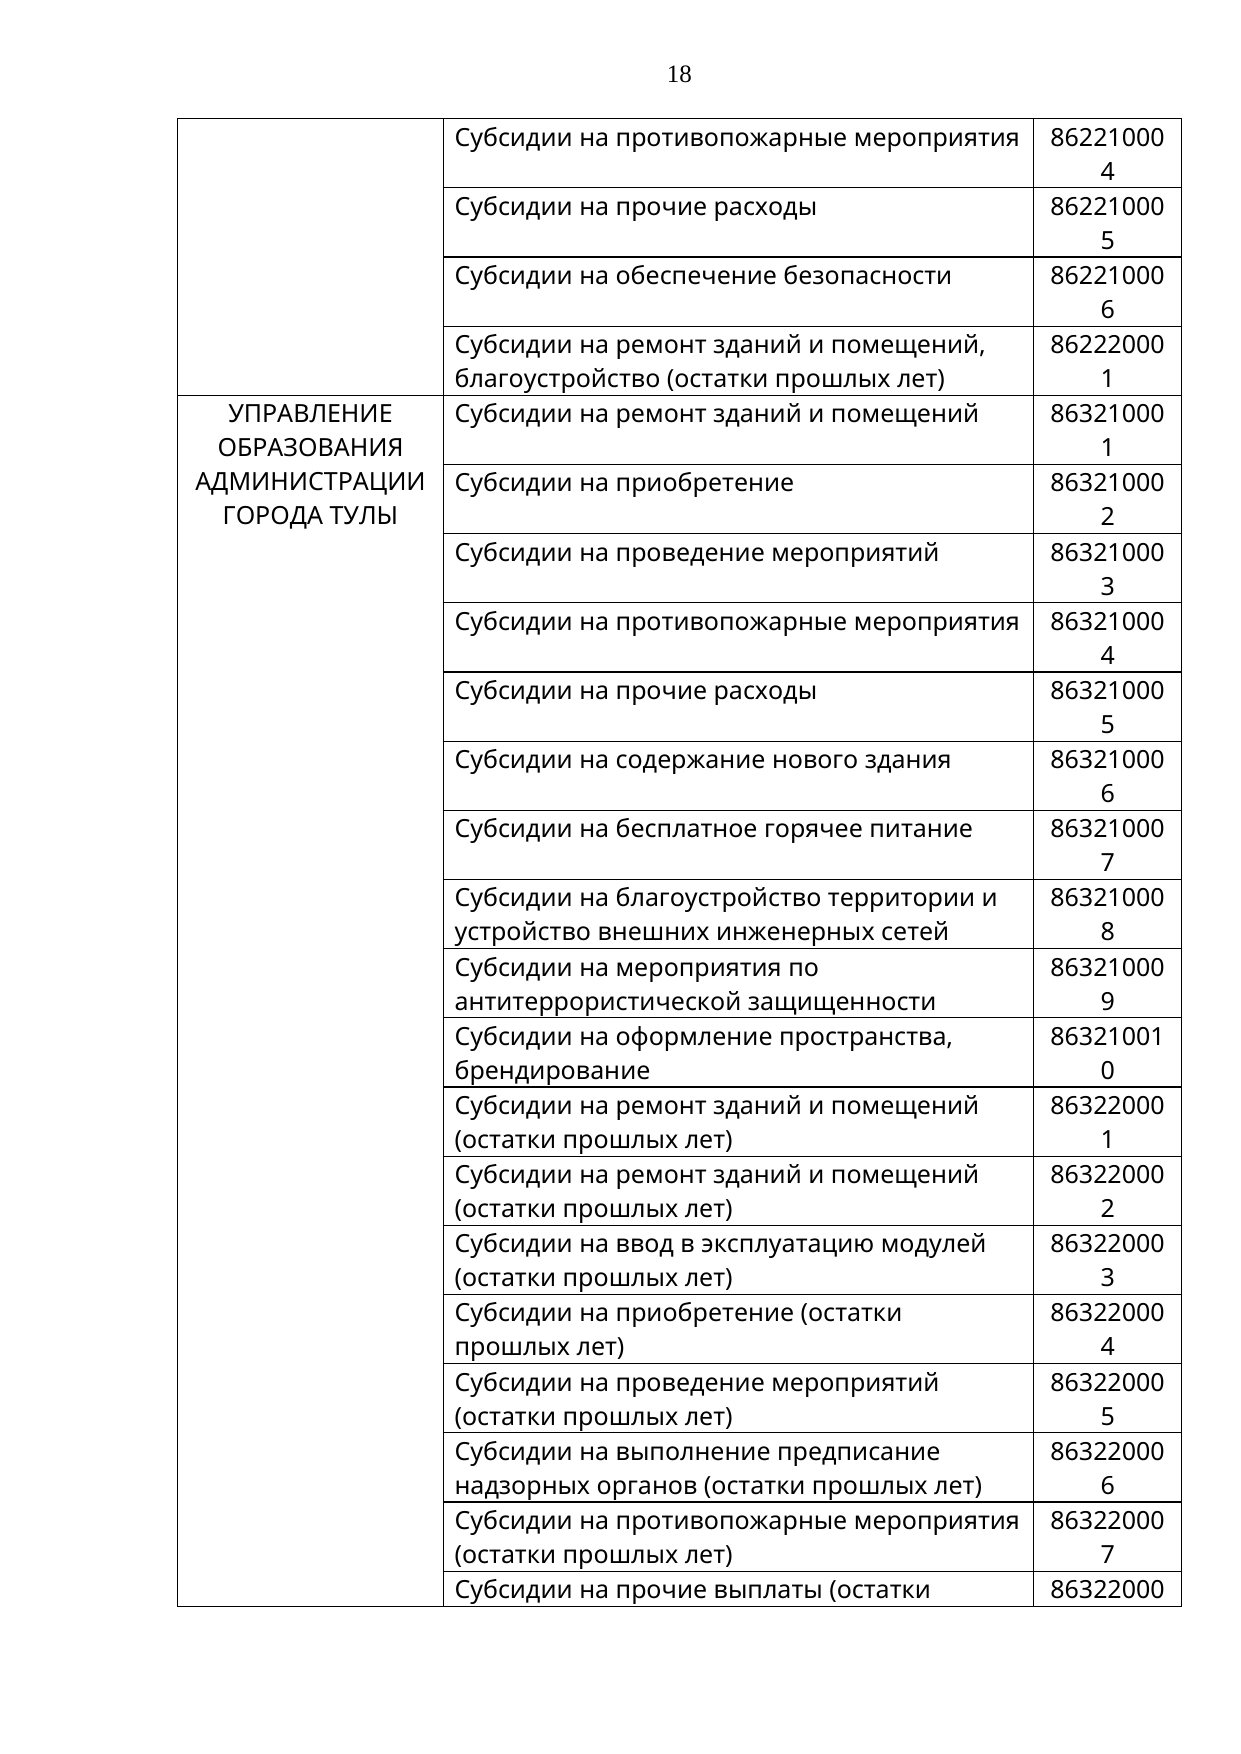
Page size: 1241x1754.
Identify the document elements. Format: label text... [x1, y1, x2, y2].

table_cell Субсидии на обеспечение безопасности [444, 258, 1033, 326]
table_cell 863210007 [1034, 811, 1181, 879]
table_cell 862210006 [1034, 258, 1181, 326]
table_cell 863220005 [1034, 1364, 1181, 1432]
table_cell 863220003 [1034, 1226, 1181, 1294]
table_cell Субсидии на приобретение (остатки прошлых лет) [444, 1295, 1033, 1363]
table_cell Субсидии на оформление пространства, брендирование [444, 1018, 1033, 1086]
table_cell Субсидии на ремонт зданий и помещений (остатки прошлых лет) [444, 1088, 1033, 1156]
table_cell 863210009 [1034, 949, 1181, 1017]
table_cell 863210010 [1034, 1018, 1181, 1086]
table_cell 863220008 [1034, 1572, 1181, 1606]
table_cell 863220006 [1034, 1433, 1181, 1501]
table_cell Субсидии на приобретение [444, 465, 1033, 533]
table_cell Субсидии на противопожарные мероприятия [444, 119, 1033, 187]
table_cell Субсидии на противопожарные мероприятия [444, 603, 1033, 671]
table_cell 862220001 [1034, 327, 1181, 395]
table_cell 863210006 [1034, 742, 1181, 810]
table_cell Субсидии на проведение мероприятий (остатки прошлых лет) [444, 1364, 1033, 1432]
table_cell Субсидии на противопожарные мероприятия (остатки прошлых лет) [444, 1503, 1033, 1571]
table_cell Субсидии на проведение мероприятий [444, 534, 1033, 602]
table_cell Субсидии на содержание нового здания [444, 742, 1033, 810]
table_cell 863210002 [1034, 465, 1181, 533]
table_cell Субсидии на ввод в эксплуатацию модулей (остатки прошлых лет) [444, 1226, 1033, 1294]
table_cell 862210005 [1034, 188, 1181, 256]
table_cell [444, 1572, 1033, 1606]
table_cell 863220007 [1034, 1503, 1181, 1571]
table_cell Субсидии на ремонт зданий и помещений (остатки прошлых лет) [444, 1157, 1033, 1225]
table_cell 863220002 [1034, 1157, 1181, 1225]
table_cell Субсидии на благоустройство территории и устройство внешних инженерных сетей [444, 880, 1033, 948]
table_cell Субсидии на бесплатное горячее питание [444, 811, 1033, 879]
table_cell Субсидии на прочие расходы [444, 673, 1033, 741]
table_cell 863210004 [1034, 603, 1181, 671]
table_cell 863220001 [1034, 1088, 1181, 1156]
table_cell 863210001 [1034, 396, 1181, 464]
table_cell Субсидии на прочие расходы [444, 188, 1033, 256]
table_cell 863210005 [1034, 673, 1181, 741]
table_cell Субсидии на ремонт зданий и помещений [444, 396, 1033, 464]
table_cell Субсидии на ремонт зданий и помещений, благоустройство (остатки прошлых лет) [444, 327, 1033, 395]
table_cell 862210004 [1034, 119, 1181, 187]
table_cell 863220004 [1034, 1295, 1181, 1363]
table_cell 863210003 [1034, 534, 1181, 602]
table_cell УПРАВЛЕНИЕ ОБРАЗОВАНИЯ АДМИНИСТРАЦИИ ГОРОДА ТУЛЫ [178, 396, 443, 1606]
table_cell 863210008 [1034, 880, 1181, 948]
table_cell Субсидии на выполнение предписание надзорных органов (остатки прошлых лет) [444, 1433, 1033, 1501]
table_cell Субсидии на мероприятия по антитеррористической защищенности [444, 949, 1033, 1017]
